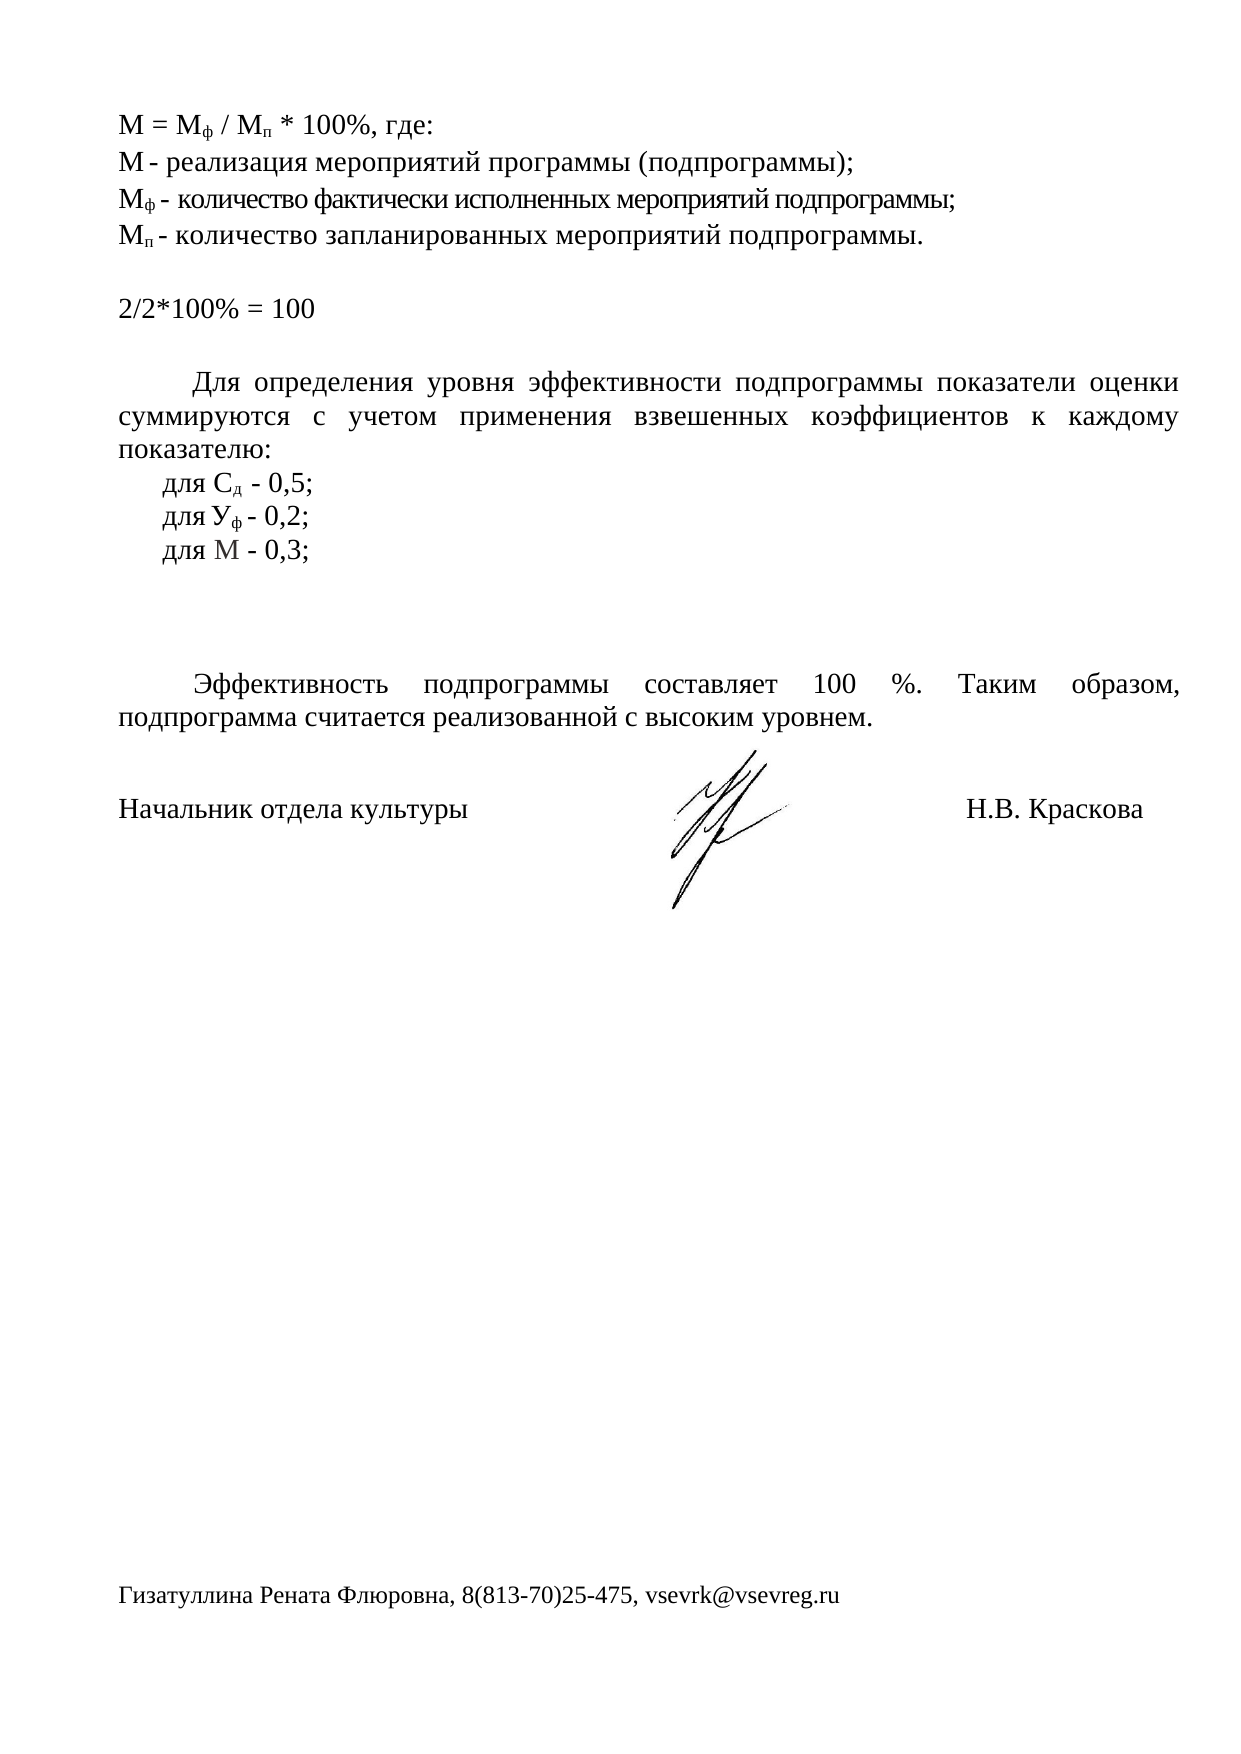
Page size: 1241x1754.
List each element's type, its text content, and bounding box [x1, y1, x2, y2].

text для М - 0,3; [118, 532, 1181, 565]
text для Уф - 0,2; [118, 498, 1181, 532]
text Начальник отдела культуры Н.В. Краскова [118, 797, 634, 824]
text Эффективность подпрограммы составляет 100 %. Таким образом, подпрограмма считается реализованной с высоким уровнем. [118, 666, 1181, 733]
text Начальник отдела культуры Н.В. Краскова [816, 797, 1181, 824]
text для Сд - 0,5; [118, 465, 1181, 498]
picture [634, 740, 816, 913]
text Для определения уровня эффективности подпрограммы показатели оценки суммируются с учетом применения взвешенных коэффициентов к каждому показателю: [118, 364, 1181, 465]
text Мф - количество фактически исполненных мероприятий подпрограммы; [118, 181, 1181, 214]
text М = Мф / Мп * 100%, где: [118, 107, 1181, 141]
text Гизатуллина Рената Флюровна, 8(813-70)25-475, vsevrk@vsevreg.ru [118, 1582, 1181, 1609]
text 2/2*100% = 100 [118, 291, 1181, 324]
text М - реализация мероприятий программы (подпрограммы); [118, 144, 1181, 178]
text Мп - количество запланированных мероприятий подпрограммы. [118, 217, 1181, 251]
